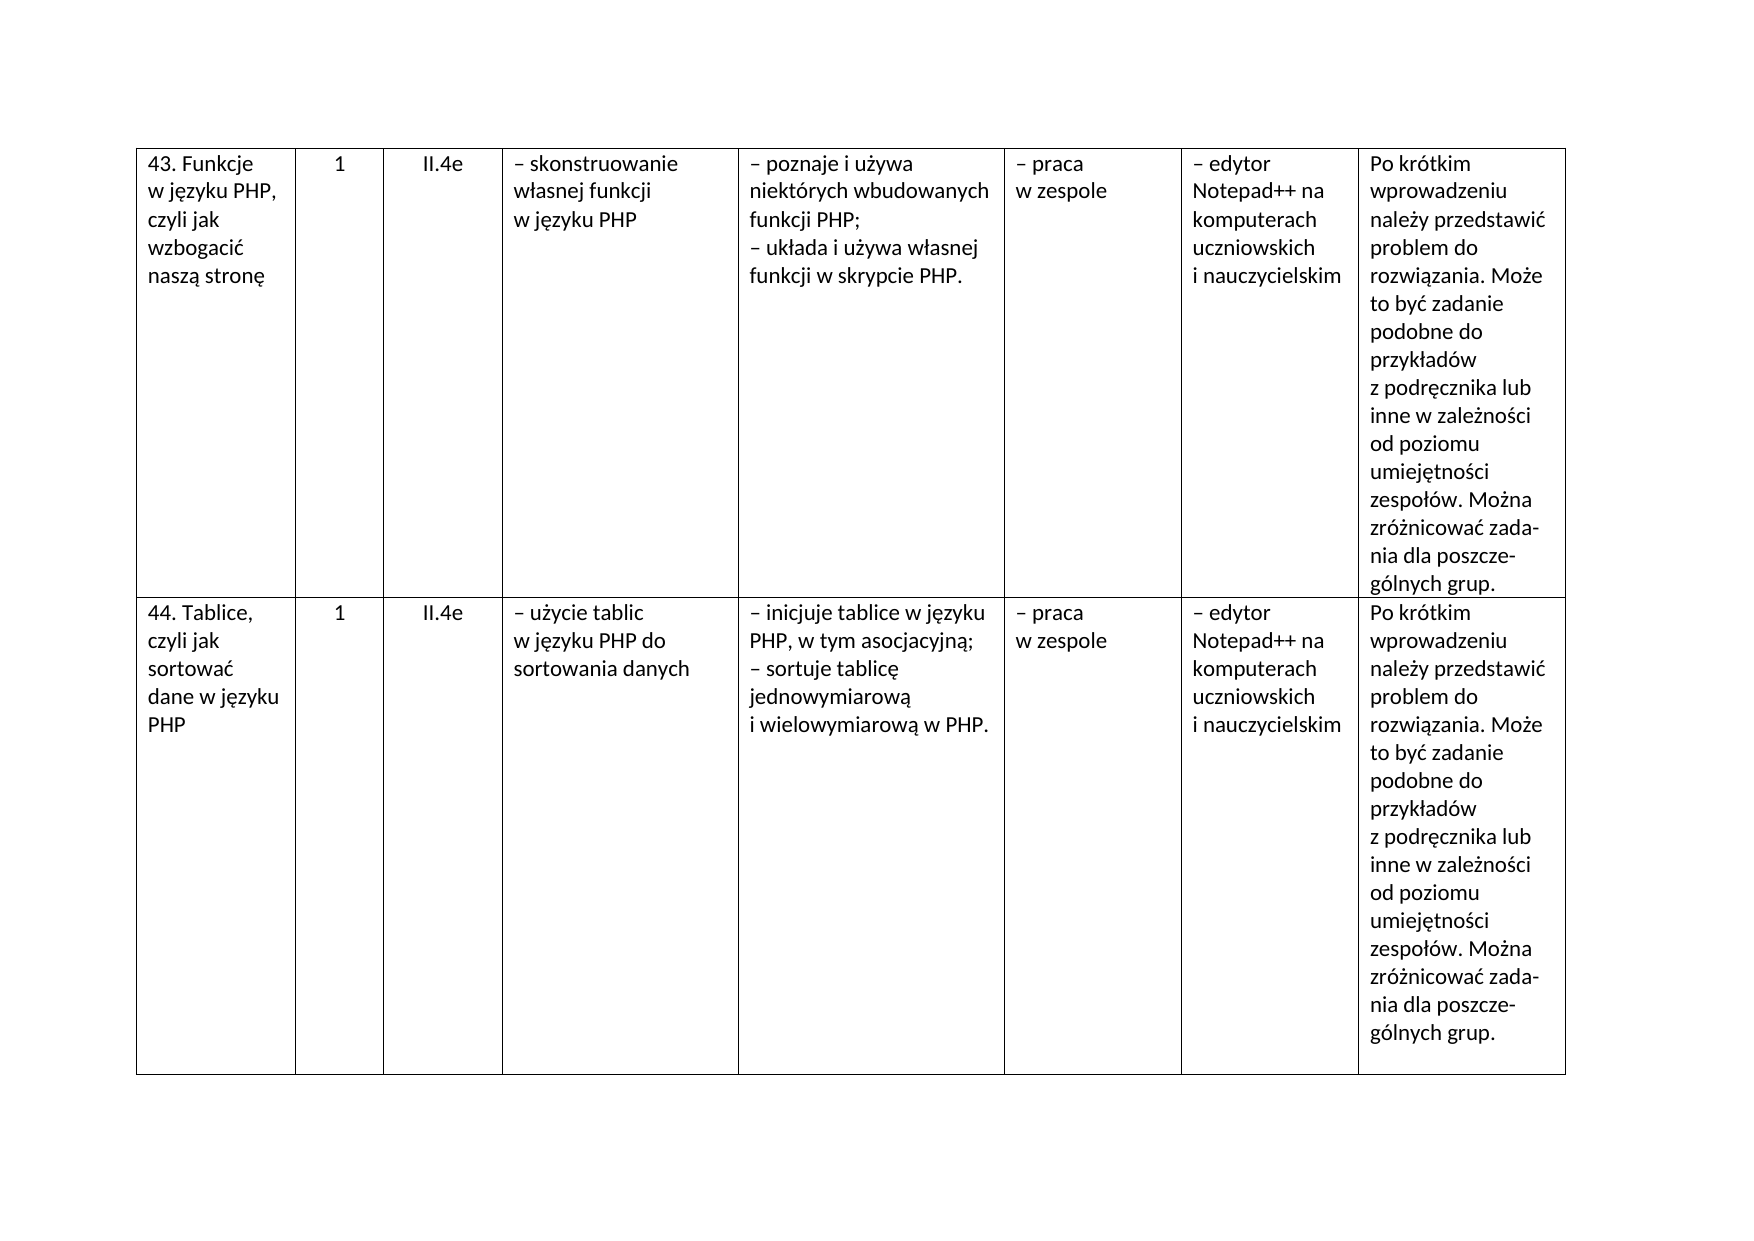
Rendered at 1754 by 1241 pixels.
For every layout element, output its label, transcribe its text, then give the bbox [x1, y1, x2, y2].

table_cell – praca w zespole [1005, 598, 1181, 1074]
table_cell – poznaje i używa niektórych wbudowanych funkcji PHP; – układa i używa własnej funkcji w skrypcie PHP. [739, 149, 1004, 597]
table_cell 1 [296, 598, 383, 1074]
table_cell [1359, 149, 1565, 597]
table_cell 1 [296, 149, 383, 597]
table_cell 44. Tablice, czyli jak sortować dane w języku PHP [137, 598, 295, 1074]
table_cell II.4e [384, 149, 502, 597]
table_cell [1182, 598, 1358, 1074]
table_cell – użycie tablic w języku PHP do sortowania danych [503, 598, 738, 1074]
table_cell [1182, 149, 1358, 597]
table_cell – skonstruowanie własnej funkcji w języku PHP [503, 149, 738, 597]
table_cell II.4e [384, 598, 502, 1074]
table_cell – praca w zespole [1005, 149, 1181, 597]
table_cell – inicjuje tablice w języku PHP, w tym asocjacyjną; – sortuje tablicę jednowymiarową i wielowymiarową w PHP. [739, 598, 1004, 1074]
table_cell 43. Funkcje w języku PHP, czyli jak wzbogacić naszą stronę [137, 149, 295, 597]
